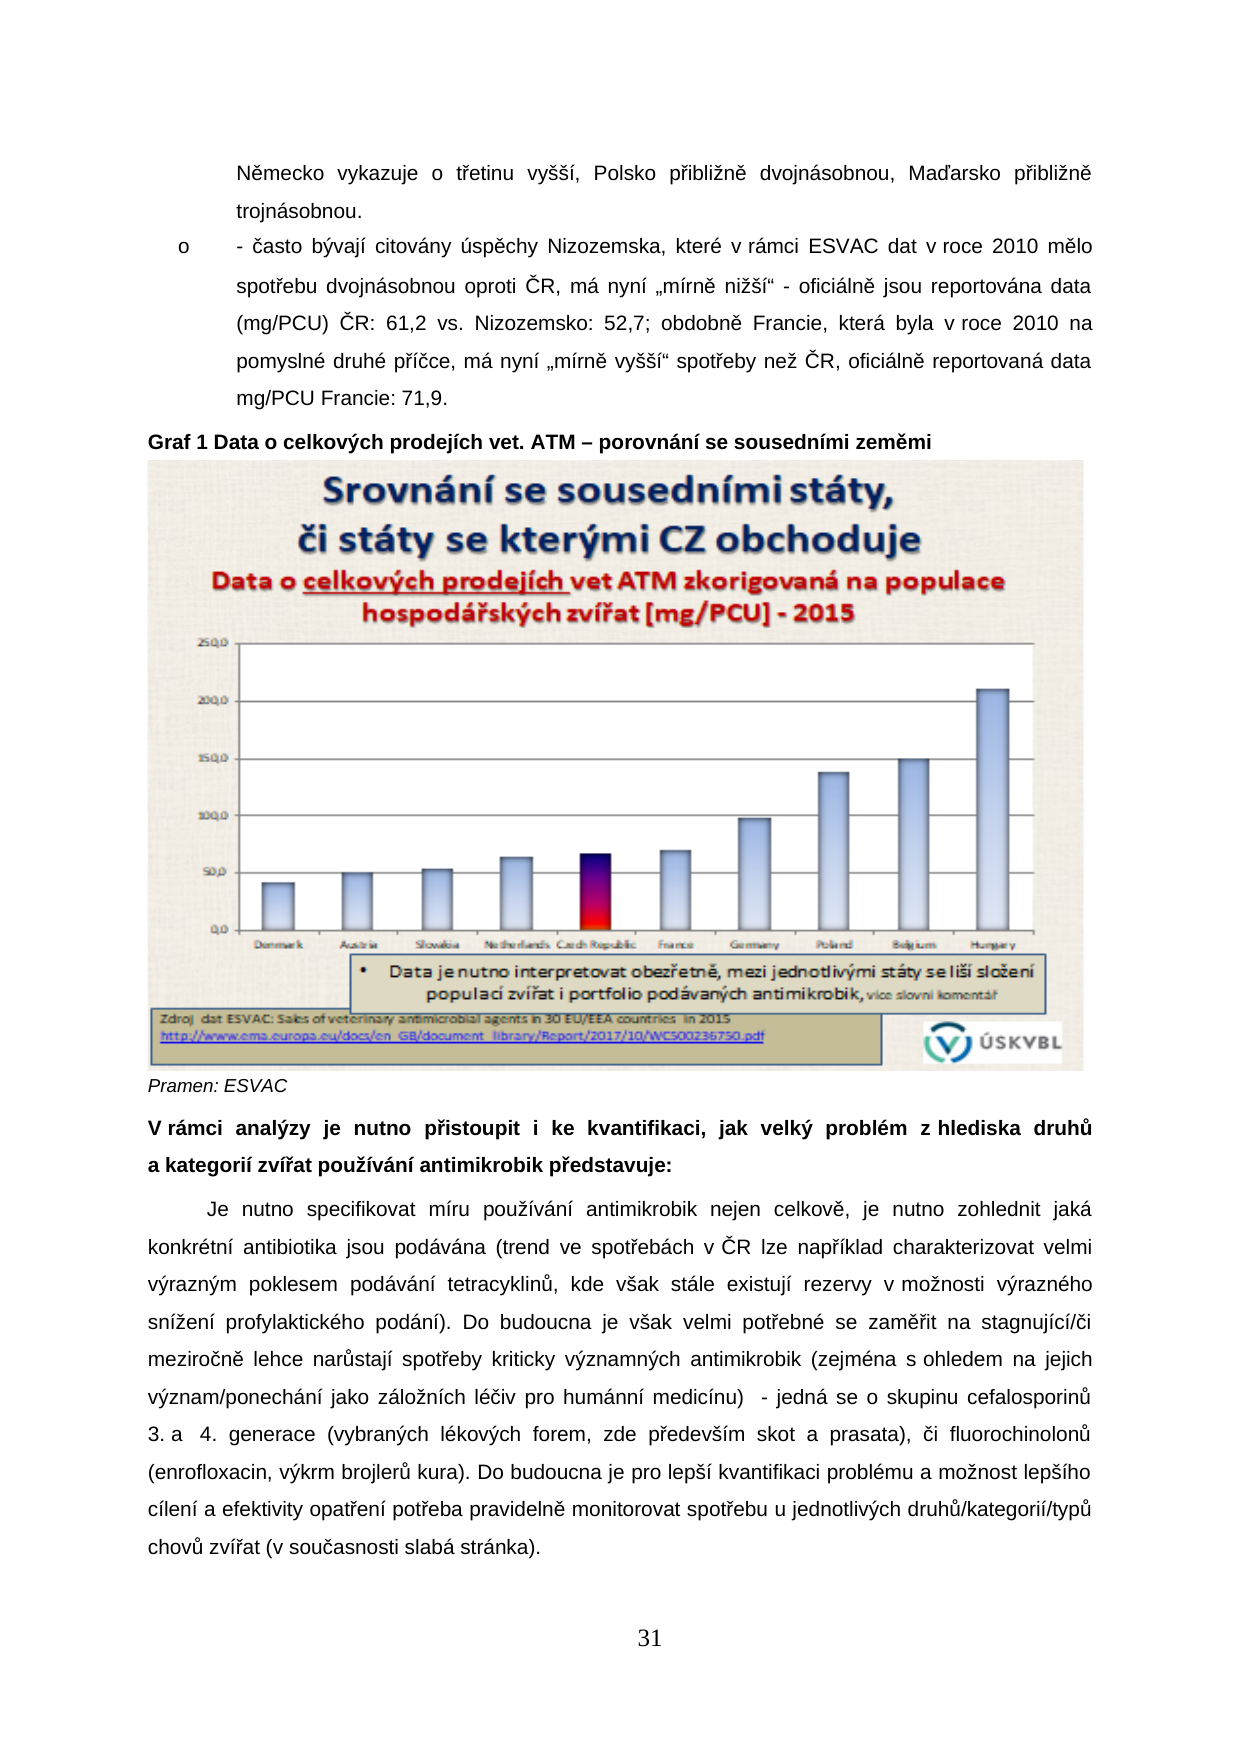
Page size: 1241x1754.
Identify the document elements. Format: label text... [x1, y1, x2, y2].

picture [147, 460, 1084, 1071]
text Je nutno specifikovat míru používání antimikrobik nejen celkově, je nutno zohlednit jaká konkrétní antibiotika jsou podávána (trend ve spotřebách v ČR lze například charakterizovat velmi výrazným poklesem podávání tetracyklinů, kde však stále existují rezervy v možnosti výrazného snížení profylaktického podání). Do budoucna je však velmi potřebné se zaměřit na stagnující/či meziročně lehce narůstají spotřeby kriticky významných antimikrobik (zejména s ohledem na jejich význam/ponechání jako záložních léčiv pro humánní medicínu) - jedná se o skupinu cefalosporinů 3. a 4. generace (vybraných lékových forem, zde především skot a prasata), či fluorochinolonů (enrofloxacin, výkrm brojlerů kura). Do budoucna je pro lepší kvantifikaci problému a možnost lepšího cílení a efektivity opatření potřeba pravidelně monitorovat spotřebu u jednotlivých druhů/kategorií/typů chovů zvířat (v současnosti slabá stránka). [148, 1183, 1093, 1558]
text Graf 1 Data o celkových prodejích vet. ATM – porovnání se sousedními zeměmi [148, 416, 1093, 454]
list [177, 148, 1093, 223]
text Pramen: ESVAC [148, 1071, 1093, 1096]
text V rámci analýzy je nutno přistoupit i ke kvantifikaci, jak velký problém z hlediska druhů a kategorií zvířat používání antimikrobik představuje: [148, 1102, 1093, 1177]
list - často bývají citovány úspěchy Nizozemska, které v rámci ESVAC dat v roce 2010 mělo spotřebu dvojnásobnou oproti ČR, má nyní „mírně nižší“ - oficiálně jsou reportována data (mg/PCU) ČR: 61,2 vs. Nizozemsko: 52,7; obdobně Francie, která byla v roce 2010 na pomyslné druhé příčce, má nyní „mírně vyšší“ spotřeby než ČR, oficiálně reportovaná data mg/PCU Francie: 71,9. [177, 223, 1093, 410]
